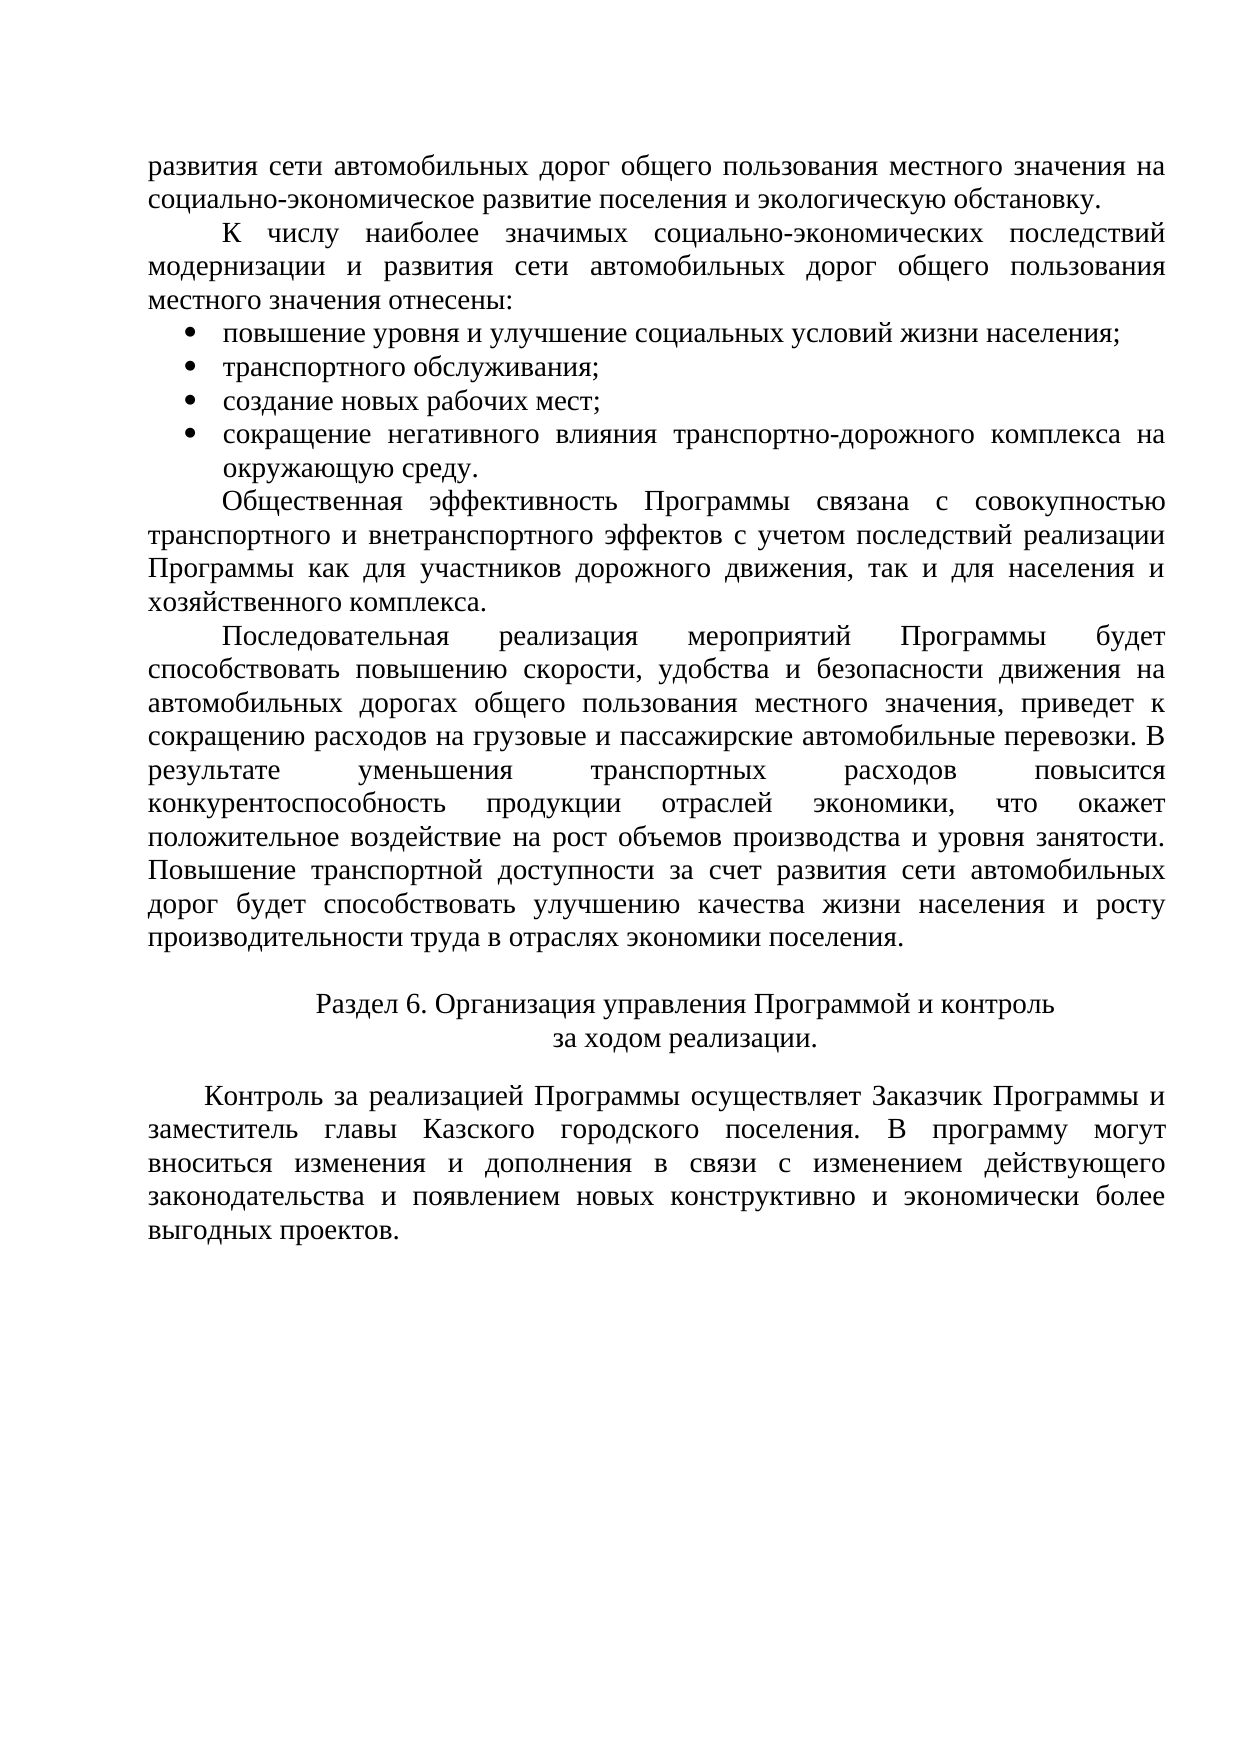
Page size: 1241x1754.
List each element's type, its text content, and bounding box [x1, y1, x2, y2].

text за ходом реализации. [148, 1020, 1166, 1054]
text К числу наиболее значимых социально-экономических последствий модернизации и развития сети автомобильных дорог общего пользования местного значения отнесены: [148, 215, 1166, 315]
list транспортного обслуживания; [185, 349, 1166, 383]
text Контроль за реализацией Программы осуществляет Заказчик Программы и заместитель главы Казского городского поселения. В программу могут вноситься изменения и дополнения в связи с изменением действующего законодательства и появлением новых конструктивно и экономически более выгодных проектов. [148, 1078, 1166, 1246]
list создание новых рабочих мест; [185, 383, 1166, 416]
list сокращение негативного влияния транспортно-дорожного комплекса на окружающую среду. [185, 416, 1166, 483]
text Раздел 6. Организация управления Программой и контроль [148, 987, 1166, 1020]
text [148, 148, 1166, 215]
text Последовательная реализация мероприятий Программы будет способствовать повышению скорости, удобства и безопасности движения на автомобильных дорогах общего пользования местного значения, приведет к сокращению расходов на грузовые и пассажирские автомобильные перевозки. В результате уменьшения транспортных расходов повысится конкурентоспособность продукции отраслей экономики, что окажет положительное воздействие на рост объемов производства и уровня занятости. Повышение транспортной доступности за счет развития сети автомобильных дорог будет способствовать улучшению качества жизни населения и росту производительности труда в отраслях экономики поселения. [148, 618, 1166, 953]
text Общественная эффективность Программы связана с совокупностью транспортного и внетранспортного эффектов с учетом последствий реализации Программы как для участников дорожного движения, так и для населения и хозяйственного комплекса. [148, 483, 1166, 618]
list повышение уровня и улучшение социальных условий жизни населения; [185, 315, 1166, 349]
